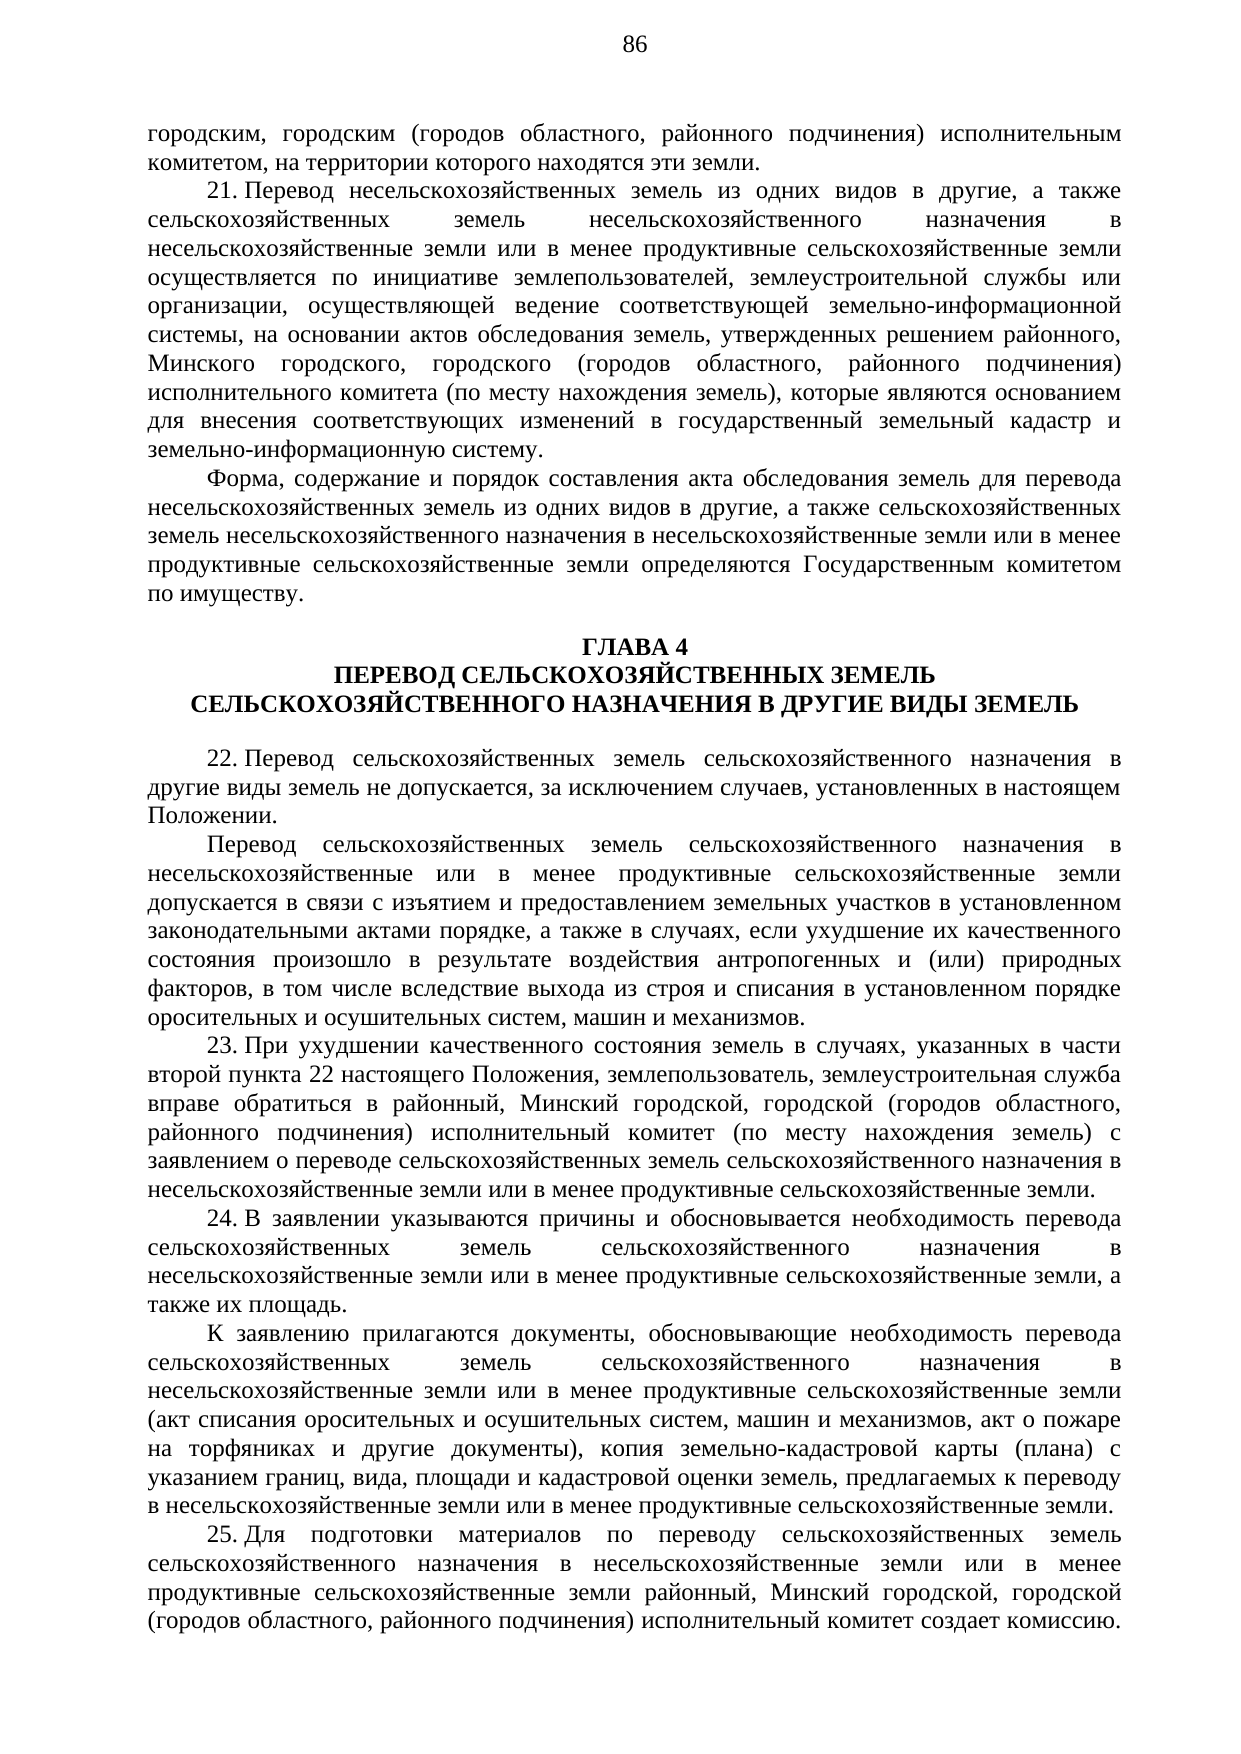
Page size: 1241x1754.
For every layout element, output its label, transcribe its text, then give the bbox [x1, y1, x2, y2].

text 23. При ухудшении качественного состояния земель в случаях, указанных в части второй пункта 22 настоящего Положения, землепользователь, землеустроительная служба вправе обратиться в районный, Минский городской, городской (городов областного, районного подчинения) исполнительный комитет (по месту нахождения земель) с заявлением о переводе сельскохозяйственных земель сельскохозяйственного назначения в несельскохозяйственные земли или в менее продуктивные сельскохозяйственные земли. [147, 1031, 1122, 1203]
text 21. Перевод несельскохозяйственных земель из одних видов в другие, а также сельскохозяйственных земель несельскохозяйственного назначения в несельскохозяйственные земли или в менее продуктивные сельскохозяйственные земли осуществляется по инициативе землепользователей, землеустроительной службы или организации, осуществляющей ведение соответствующей земельно-информационной системы, на основании актов обследования земель, утвержденных решением районного, Минского городского, городского (городов областного, районного подчинения) исполнительного комитета (по месту нахождения земель), которые являются основанием для внесения соответствующих изменений в государственный земельный кадастр и земельно-информационную систему. [147, 176, 1122, 463]
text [147, 1519, 1122, 1634]
text 24. В заявлении указываются причины и обосновывается необходимость перевода сельскохозяйственных земель сельскохозяйственного назначения в несельскохозяйственные земли или в менее продуктивные сельскохозяйственные земли, а также их площадь. [147, 1203, 1122, 1318]
text 22. Перевод сельскохозяйственных земель сельскохозяйственного назначения в другие виды земель не допускается, за исключением случаев, установленных в настоящем Положении. [147, 743, 1122, 829]
text Форма, содержание и порядок составления акта обследования земель для перевода несельскохозяйственных земель из одних видов в другие, а также сельскохозяйственных земель несельскохозяйственного назначения в несельскохозяйственные земли или в менее продуктивные сельскохозяйственные земли определяются Государственным комитетом по имуществу. [147, 463, 1122, 607]
text К заявлению прилагаются документы, обосновывающие необходимость перевода сельскохозяйственных земель сельскохозяйственного назначения в несельскохозяйственные земли или в менее продуктивные сельскохозяйственные земли (акт списания оросительных и осушительных систем, машин и механизмов, акт о пожаре на торфяниках и другие документы), копия земельно-кадастровой карты (плана) с указанием границ, вида, площади и кадастровой оценки земель, предлагаемых к переводу в несельскохозяйственные земли или в менее продуктивные сельскохозяйственные земли. [147, 1318, 1122, 1519]
text Перевод сельскохозяйственных земель сельскохозяйственного назначения в несельскохозяйственные или в менее продуктивные сельскохозяйственные земли допускается в связи с изъятием и предоставлением земельных участков в установленном законодательными актами порядке, а также в случаях, если ухудшение их качественного состояния произошло в результате воздействия антропогенных и (или) природных факторов, в том числе вследствие выхода из строя и списания в установленном порядке оросительных и осушительных систем, машин и механизмов. [147, 829, 1122, 1031]
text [147, 118, 1122, 176]
text ГЛАВА 4 ПЕРЕВОД СЕЛЬСКОХОЗЯЙСТВЕННЫХ ЗЕМЕЛЬ СЕЛЬСКОХОЗЯЙСТВЕННОГО НАЗНАЧЕНИЯ В ДРУГИЕ ВИДЫ ЗЕМЕЛЬ [147, 632, 1122, 718]
